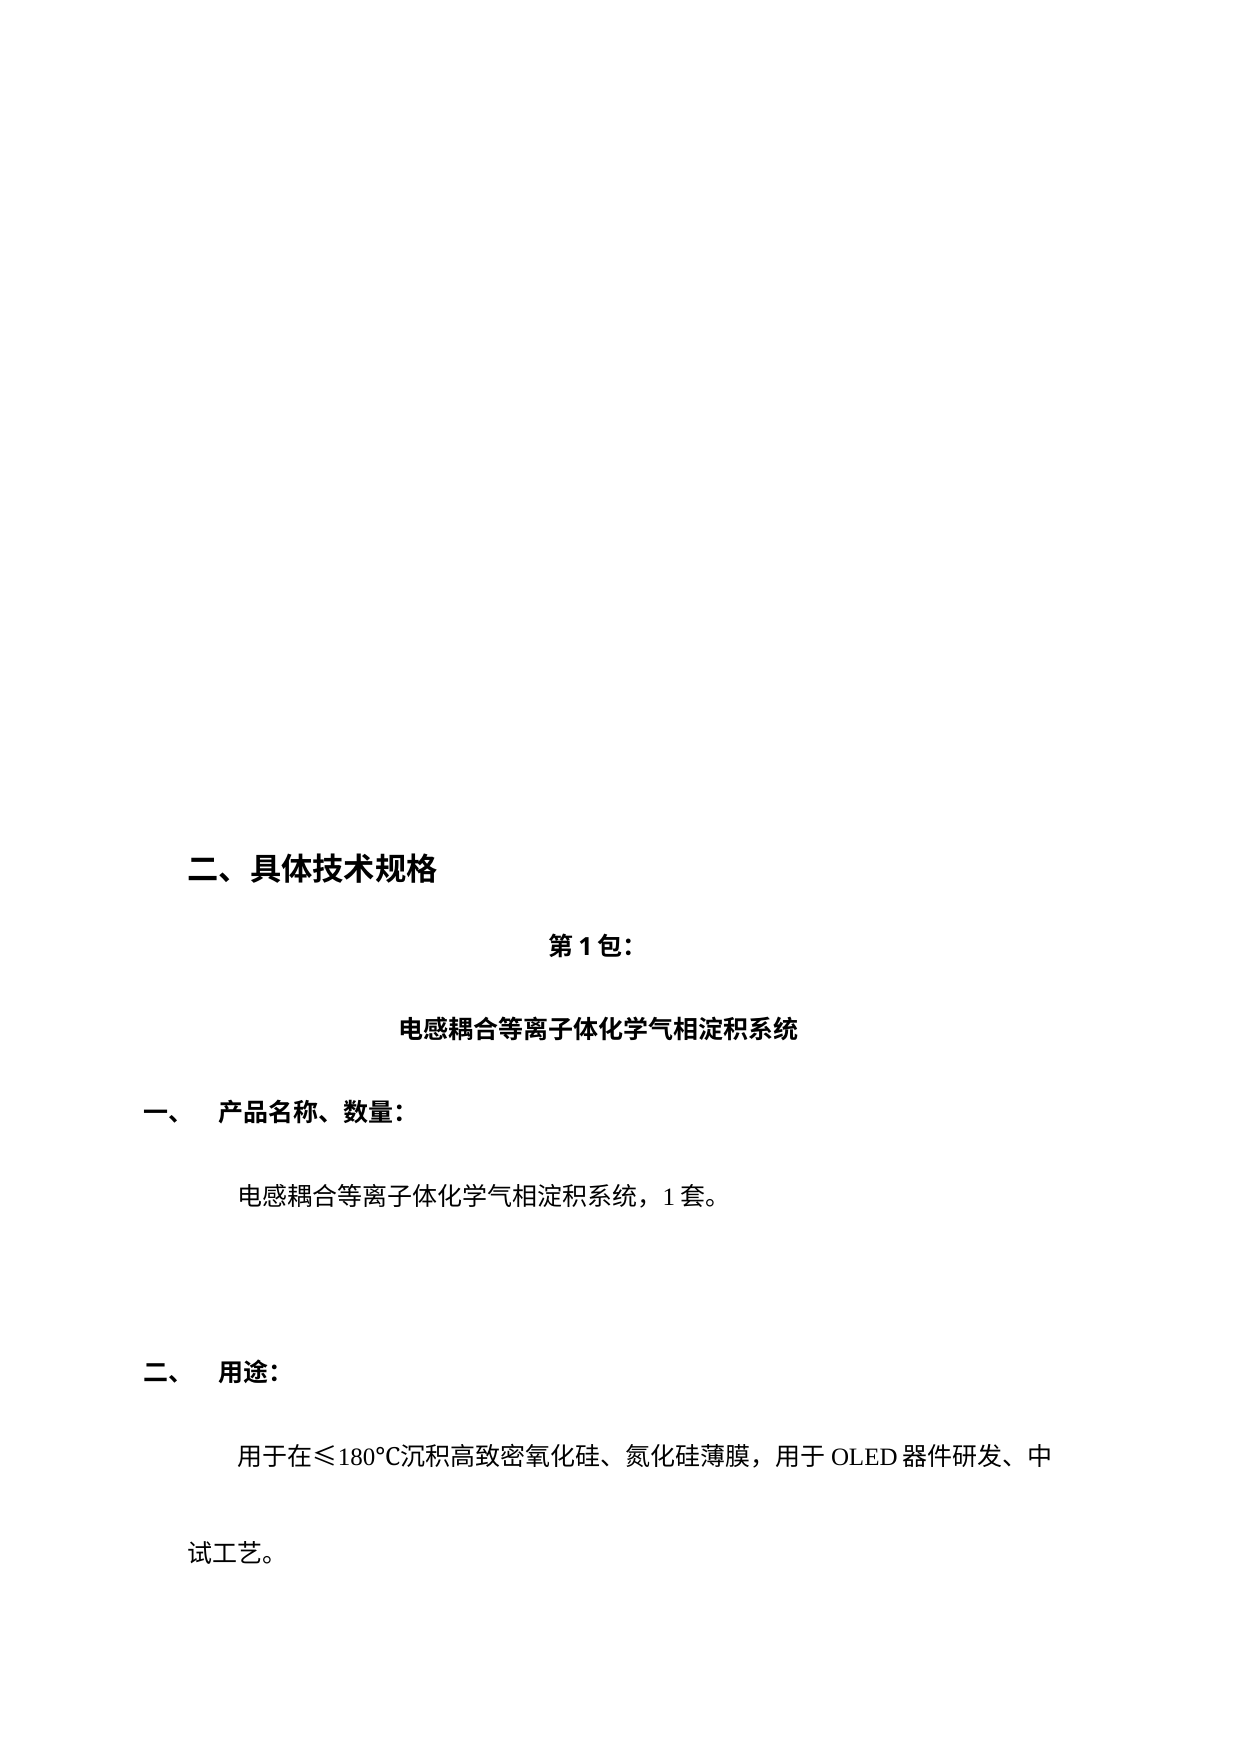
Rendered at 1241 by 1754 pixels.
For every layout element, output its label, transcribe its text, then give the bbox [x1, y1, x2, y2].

text 用于在≤180℃沉积高致密氧化硅、氮化硅薄膜，用于OLED器件研发、中试工艺。 [187, 1422, 1053, 1584]
list 用途： [143, 1338, 1053, 1403]
text 电感耦合等离子体化学气相淀积系统 [143, 995, 1053, 1060]
text 第1包： [143, 912, 1053, 977]
text 电感耦合等离子体化学气相淀积系统，1套。 [187, 1162, 1053, 1227]
list 产品名称、数量： [143, 1078, 1053, 1143]
text 二、具体技术规格 [187, 844, 1053, 890]
